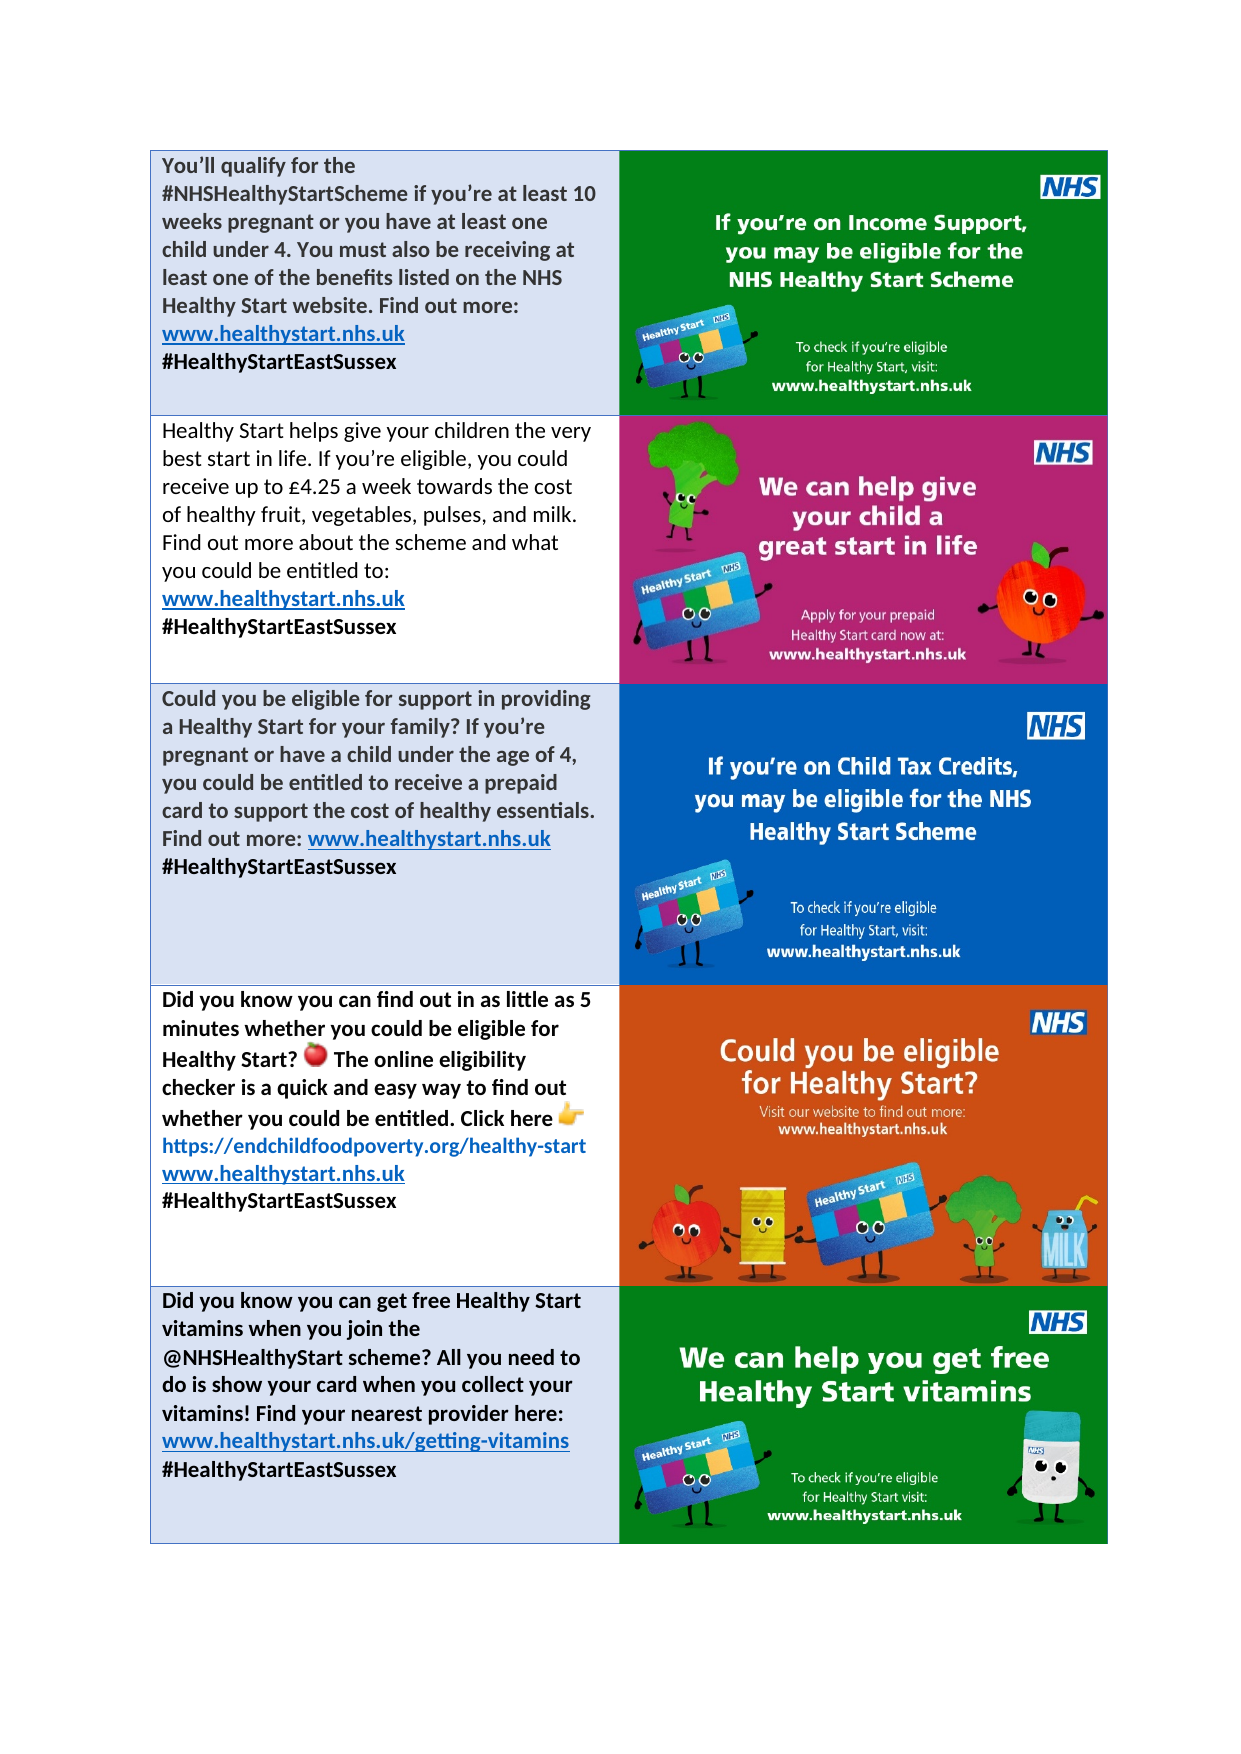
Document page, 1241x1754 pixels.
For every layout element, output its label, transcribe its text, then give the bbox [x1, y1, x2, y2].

table_cell [608, 1287, 619, 1543]
table_cell Did you know you can get free Healthy Start vitamins when you join the @NHSHealthyStart scheme? All you need to do is show your card when you collect your vitamins! Find your nearest provider here: www.healthystart.nhs.uk/getting-vitamins #HealthyStartEastSussex [151, 1287, 608, 1543]
table_cell [608, 416, 619, 683]
picture [303, 1041, 329, 1067]
picture [619, 151, 1108, 415]
table_cell [608, 151, 619, 415]
table_cell Could you be eligible for support in providing a Healthy Start for your family? If you’re pregnant or have a child under the age of 4, you could be entitled to receive a prepaid card to support the cost of healthy essentials. Find out more: www.healthystart.nhs.uk #HealthyStartEastSussex [151, 684, 608, 984]
picture [619, 416, 1108, 1544]
table_cell Healthy Start helps give your children the very best start in life. If you’re eligible, you could receive up to £4.25 a week towards the cost of healthy fruit, vegetables, pulses, and milk. Find out more about the scheme and what you could be entitled to: www.healthystart.nhs.uk #HealthyStartEastSussex [151, 416, 608, 683]
table_cell You’ll qualify for the #NHSHealthyStartScheme if you’re at least 10 weeks pregnant or you have at least one child under 4. You must also be receiving at least one of the benefits listed on the NHS Healthy Start website. Find out more: www.healthystart.nhs.uk #HealthyStartEastSussex [151, 151, 608, 415]
picture [558, 1100, 584, 1127]
table_cell Did you know you can find out in as little as 5 minutes whether you could be eligible for Healthy Start? The online eligibility checker is a quick and easy way to find out whether you could be entitled. Click here https://endchildfoodpoverty.org/healthy-start www.healthystart.nhs.uk #HealthyStartEastSussex [151, 986, 608, 1286]
table_cell [608, 986, 619, 1286]
table_cell [608, 684, 619, 984]
